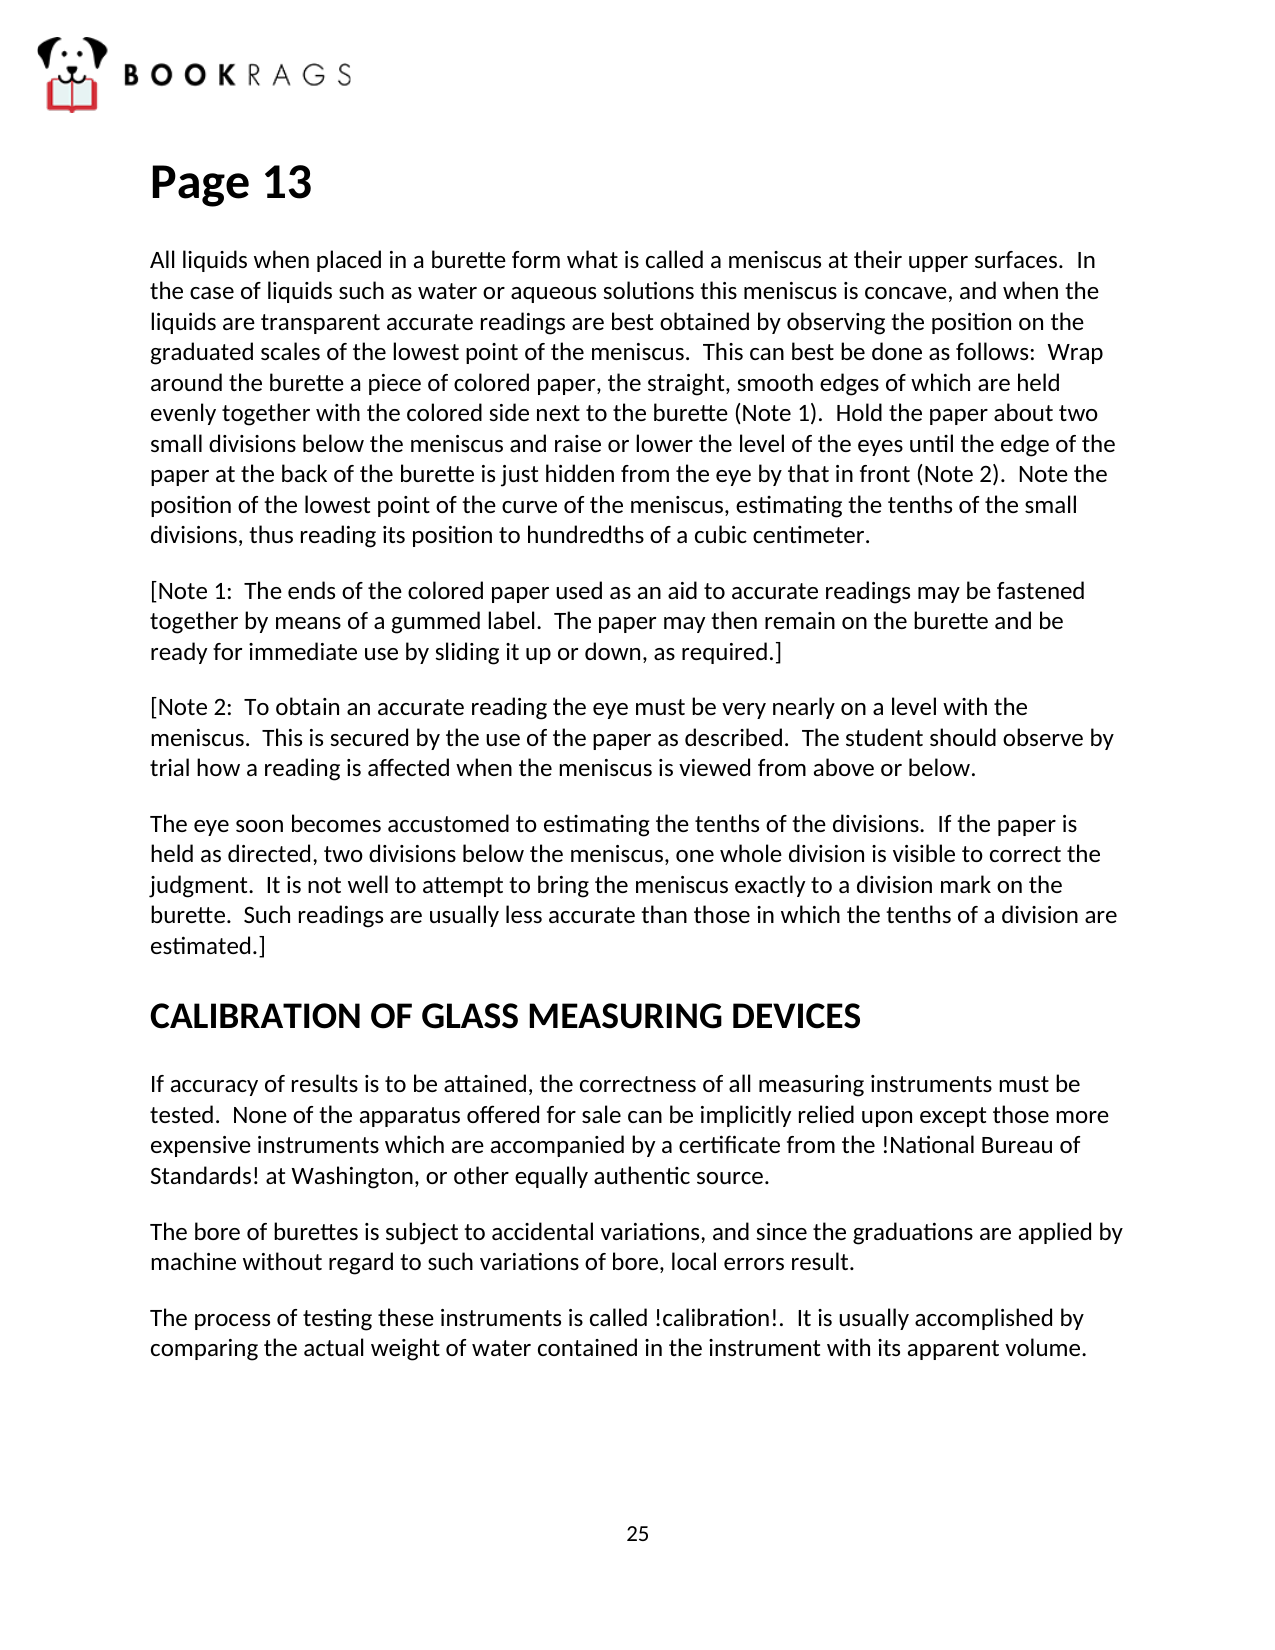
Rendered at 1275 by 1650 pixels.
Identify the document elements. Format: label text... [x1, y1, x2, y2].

text If accuracy of results is to be attained, the correctness of all measuring instruments must be tested. None of the apparatus offered for sale can be implicitly relied upon except those more expensive instruments which are accompanied by a certificate from the !National Bureau of Standards! at Washington, or other equally authentic source. [150, 1069, 1125, 1191]
text [Note 1: The ends of the colored paper used as an aid to accurate readings may be fastened together by means of a gummed label. The paper may then remain on the burette and be ready for immediate use by sliding it up or down, as required.] [150, 575, 1125, 666]
text The process of testing these instruments is called !calibration!. It is usually accomplished by comparing the actual weight of water contained in the instrument with its apparent volume. [150, 1302, 1125, 1363]
picture [37, 37, 351, 113]
text All liquids when placed in a burette form what is called a meniscus at their upper surfaces. In the case of liquids such as water or aqueous solutions this meniscus is concave, and when the liquids are transparent accurate readings are best obtained by observing the position on the graduated scales of the lowest point of the meniscus. This can best be done as follows: Wrap around the burette a piece of colored paper, the straight, smooth edges of which are held evenly together with the colored side next to the burette (Note 1). Hold the paper about two small divisions below the meniscus and raise or lower the level of the eyes until the edge of the paper at the back of the burette is just hidden from the eye by that in front (Note 2). Note the position of the lowest point of the curve of the meniscus, estimating the tenths of the small divisions, thus reading its position to hundredths of a cubic centimeter. [150, 244, 1125, 550]
text Page 13 [150, 150, 1125, 211]
text The bore of burettes is subject to accidental variations, and since the graduations are applied by machine without regard to such variations of bore, local errors result. [150, 1216, 1125, 1277]
text The eye soon becomes accustomed to estimating the tenths of the divisions. If the paper is held as directed, two divisions below the meniscus, one whole division is visible to correct the judgment. It is not well to attempt to bring the meniscus exactly to a division mark on the burette. Such readings are usually less accurate than those in which the tenths of a division are estimated.] [150, 808, 1125, 961]
text CALIBRATION OF GLASS MEASURING DEVICES [150, 992, 1125, 1037]
text [Note 2: To obtain an accurate reading the eye must be very nearly on a level with the meniscus. This is secured by the use of the paper as described. The student should observe by trial how a reading is affected when the meniscus is viewed from above or below. [150, 691, 1125, 783]
